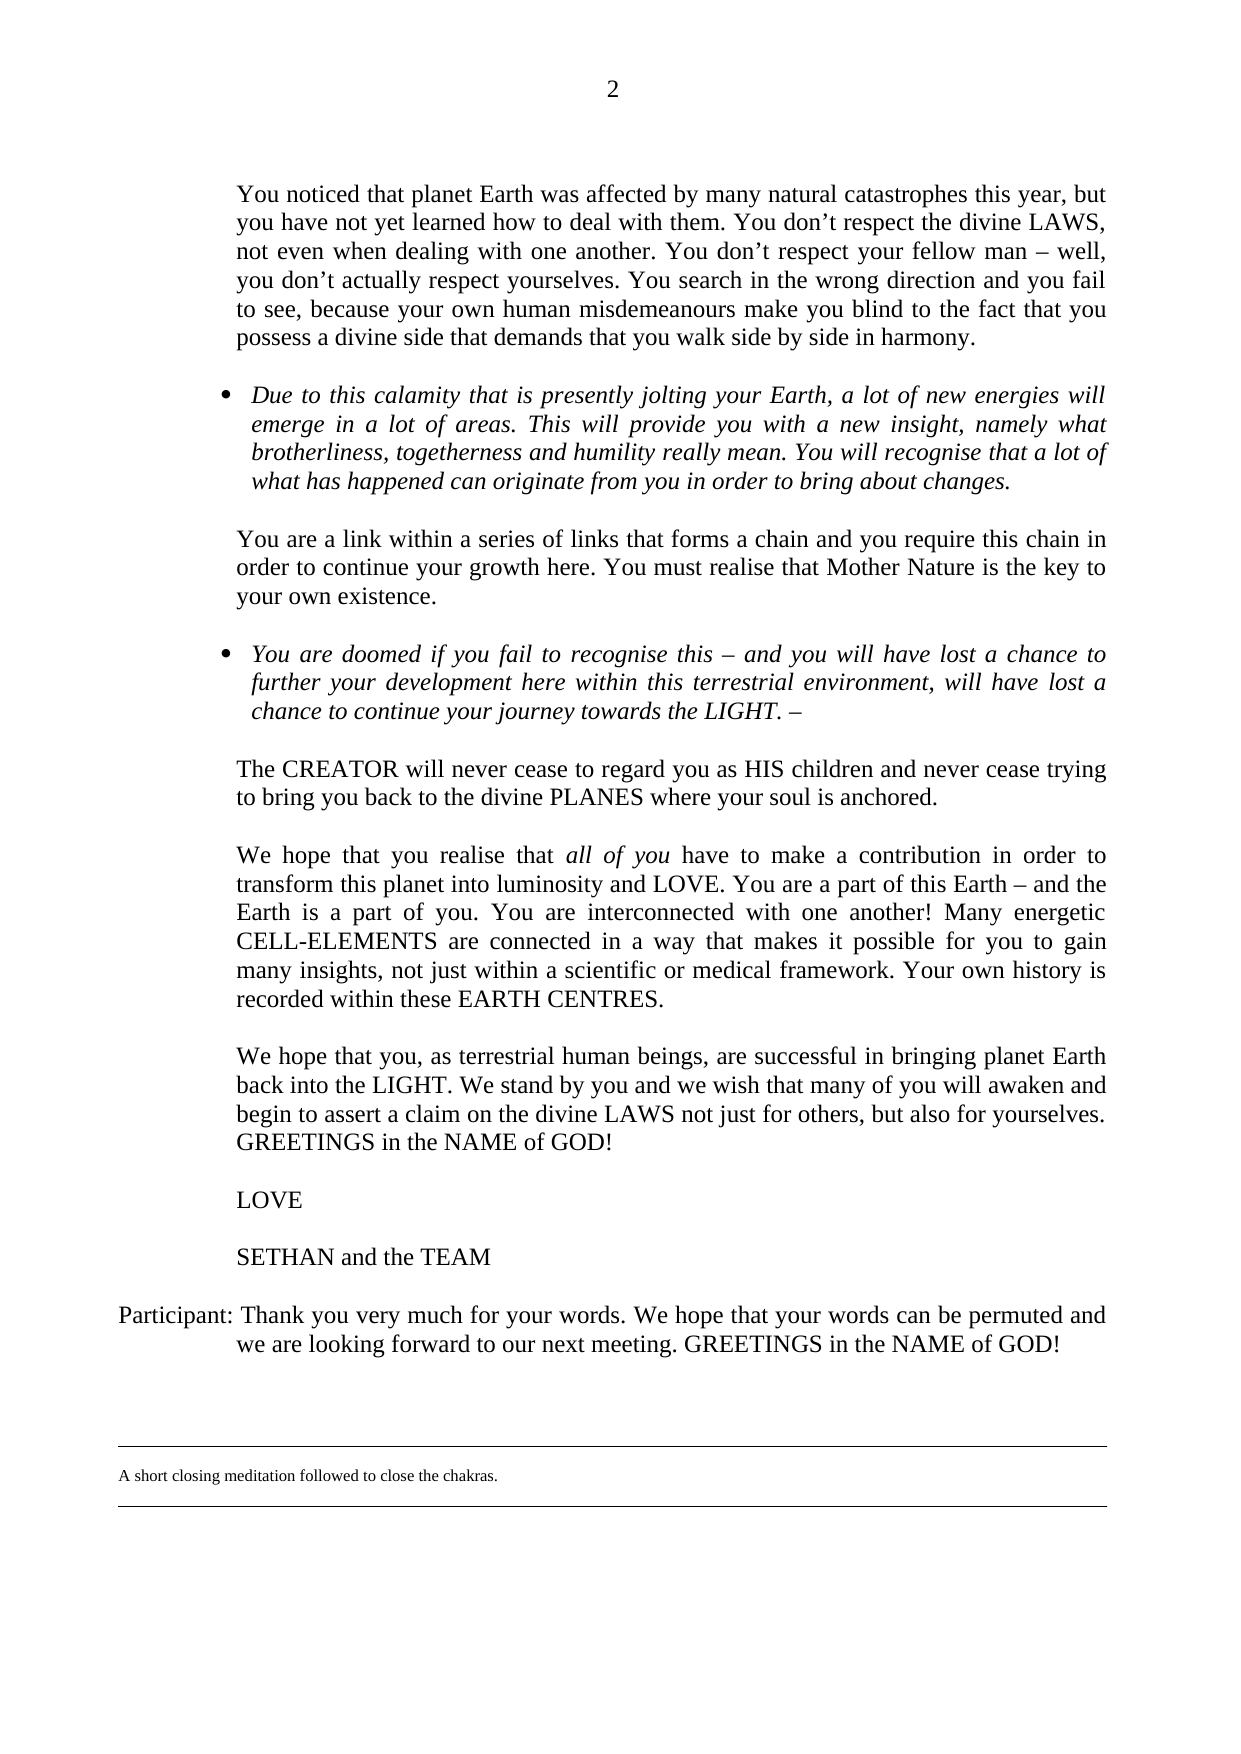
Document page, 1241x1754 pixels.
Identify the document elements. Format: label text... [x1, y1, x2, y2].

text We hope that you, as terrestrial human beings, are successful in bringing planet Earth back into the LIGHT. We stand by you and we wish that many of you will awaken and begin to assert a claim on the divine LAWS not just for others, but also for yourselves. GREETINGS in the NAME of GOD! [118, 1041, 1107, 1156]
text Participant: Thank you very much for your words. We hope that your words can be permuted and we are looking forward to our next meeting. GREETINGS in the NAME of GOD! [118, 1300, 1107, 1357]
text The CREATOR will never cease to regard you as HIS children and never cease trying to bring you back to the divine PLANES where your soul is anchored. [118, 754, 1107, 811]
text We hope that you realise that all of you have to make a contribution in order to transform this planet into luminosity and LOVE. You are a part of this Earth – and the Earth is a part of you. You are interconnected with one another! Many energetic CELL-ELEMENTS are connected in a way that makes it possible for you to gain many insights, not just within a scientific or medical framework. Your own history is recorded within these EARTH CENTRES. [118, 840, 1107, 1012]
text SETHAN and the TEAM [118, 1242, 1107, 1271]
list You are doomed if you fail to recognise this – and you will have lost a chance to further your development here within this terrestrial environment, will have lost a chance to continue your journey towards the LIGHT. – [222, 639, 1107, 725]
text You noticed that planet Earth was affected by many natural catastrophes this year, but you have not yet learned how to deal with them. You don’t respect the divine LAWS, not even when dealing with one another. You don’t respect your fellow man – well, you don’t actually respect yourselves. You search in the wrong direction and you fail to see, because your own human misdemeanours make you blind to the fact that you possess a divine side that demands that you walk side by side in harmony. [118, 179, 1107, 351]
text A short closing meditation followed to close the chakras. [118, 1466, 1107, 1485]
text You are a link within a series of links that forms a chain and you require this chain in order to continue your growth here. You must realise that Mother Nature is the key to your own existence. [103, 524, 1107, 610]
text LOVE [118, 1185, 1107, 1214]
list Due to this calamity that is presently jolting your Earth, a lot of new energies will emerge in a lot of areas. This will provide you with a new insight, namely what brotherliness, togetherness and humility really mean. You will recognise that a lot of what has happened can originate from you in order to bring about changes. [222, 380, 1107, 495]
